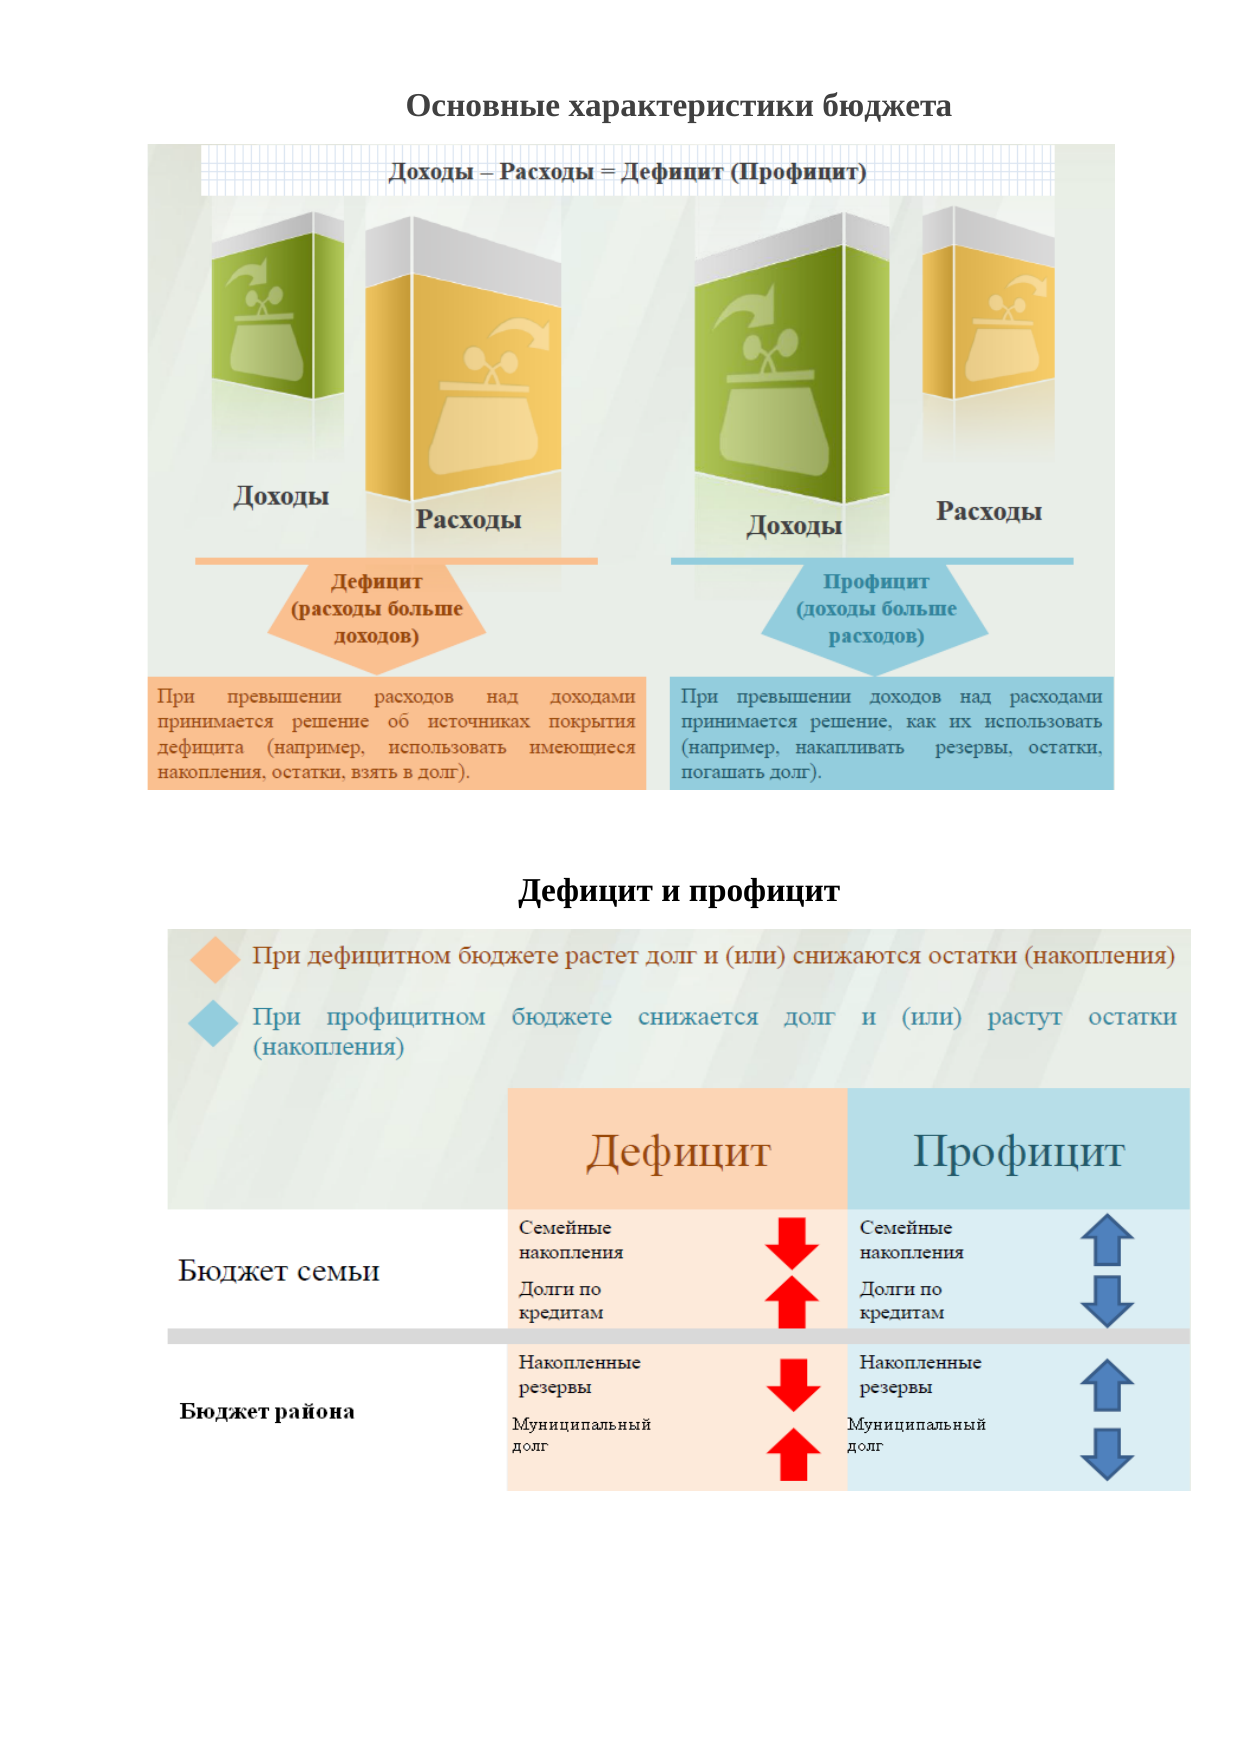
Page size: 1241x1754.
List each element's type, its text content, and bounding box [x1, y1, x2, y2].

picture [167, 929, 1191, 1491]
text Дефицит и профицит [148, 870, 1211, 908]
picture [147, 144, 1115, 790]
text Основные характеристики бюджета [148, 84, 1211, 123]
